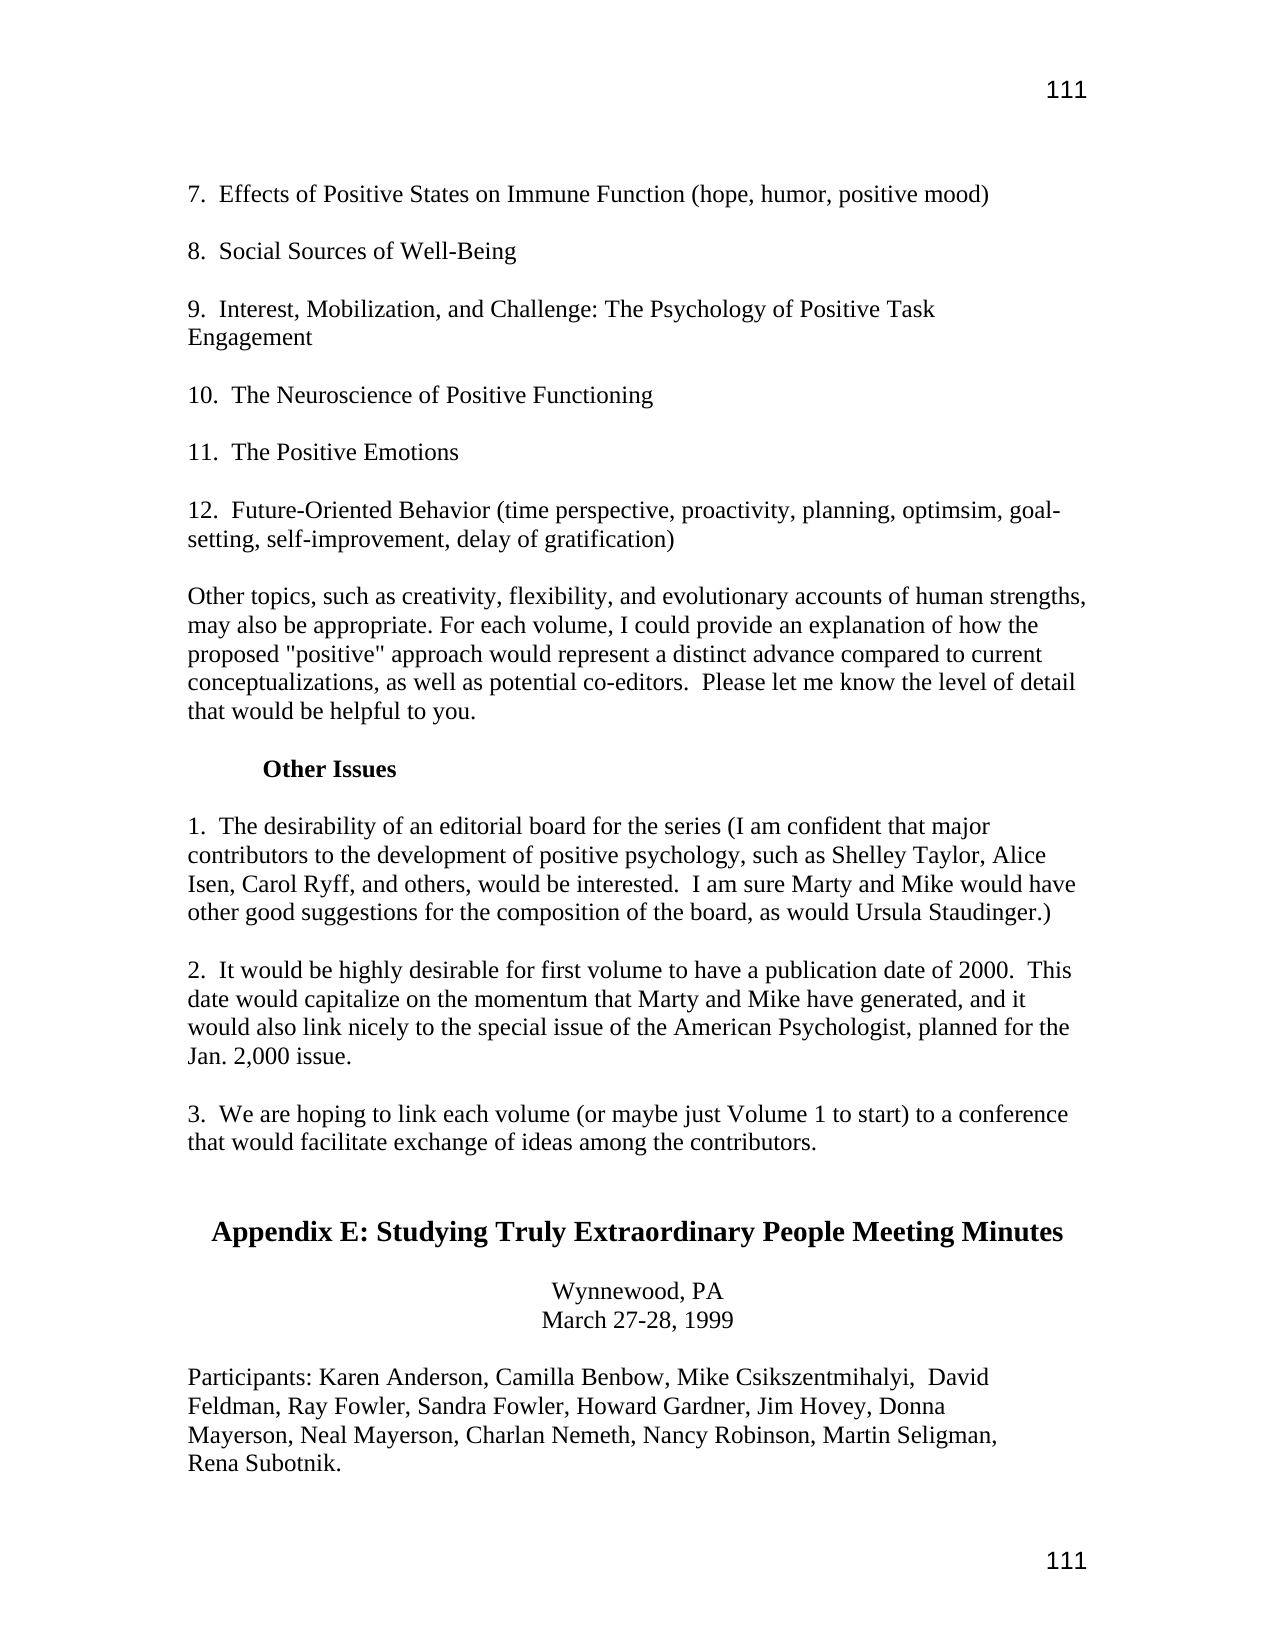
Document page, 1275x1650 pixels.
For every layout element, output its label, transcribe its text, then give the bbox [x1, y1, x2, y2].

text Rena Subotnik. [187, 1448, 1087, 1477]
text 8. Social Sources of Well-Being [187, 236, 1087, 265]
text 10. The Neuroscience of Positive Functioning [187, 380, 1087, 409]
subtitle Other Issues [262, 754, 1087, 782]
text 1. The desirability of an editorial board for the series (I am confident that major contributors to the development of positive psychology, such as Shelley Taylor, Alice Isen, Carol Ryff, and others, would be interested. I am sure Marty and Mike would have other good suggestions for the composition of the board, as would Ursula Staudinger.) [187, 811, 1087, 926]
text 3. We are hoping to link each volume (or maybe just Volume 1 to start) to a conference that would facilitate exchange of ideas among the contributors. [187, 1099, 1087, 1156]
text Other topics, such as creativity, flexibility, and evolutionary accounts of human strengths, may also be appropriate. For each volume, I could provide an explanation of how the proposed "positive" approach would represent a distinct advance compared to current conceptualizations, as well as potential co-editors. Please let me know the level of detail that would be helpful to you. [187, 581, 1087, 725]
text 12. Future-Oriented Behavior (time perspective, proactivity, planning, optimsim, goal-setting, self-improvement, delay of gratification) [187, 495, 1087, 552]
subtitle Appendix E: Studying Truly Extraordinary People Meeting Minutes [187, 1214, 1087, 1247]
text March 27-28, 1999 [187, 1305, 1087, 1333]
text Mayerson, Neal Mayerson, Charlan Nemeth, Nancy Robinson, Martin Seligman, [187, 1420, 1087, 1448]
text 11. The Positive Emotions [187, 437, 1087, 466]
text Wynnewood, PA [187, 1276, 1087, 1305]
text 7. Effects of Positive States on Immune Function (hope, humor, positive mood) [187, 179, 1087, 207]
text Feldman, Ray Fowler, Sandra Fowler, Howard Gardner, Jim Hovey, Donna [187, 1391, 1087, 1420]
text Participants: Karen Anderson, Camilla Benbow, Mike Csikszentmihalyi, David [187, 1362, 1087, 1391]
text 2. It would be highly desirable for first volume to have a publication date of 2000. This date would capitalize on the momentum that Marty and Mike have generated, and it would also link nicely to the special issue of the American Psychologist, planned for the Jan. 2,000 issue. [187, 955, 1087, 1070]
text Engagement [187, 322, 1087, 351]
text 9. Interest, Mobilization, and Challenge: The Psychology of Positive Task [187, 294, 1087, 322]
